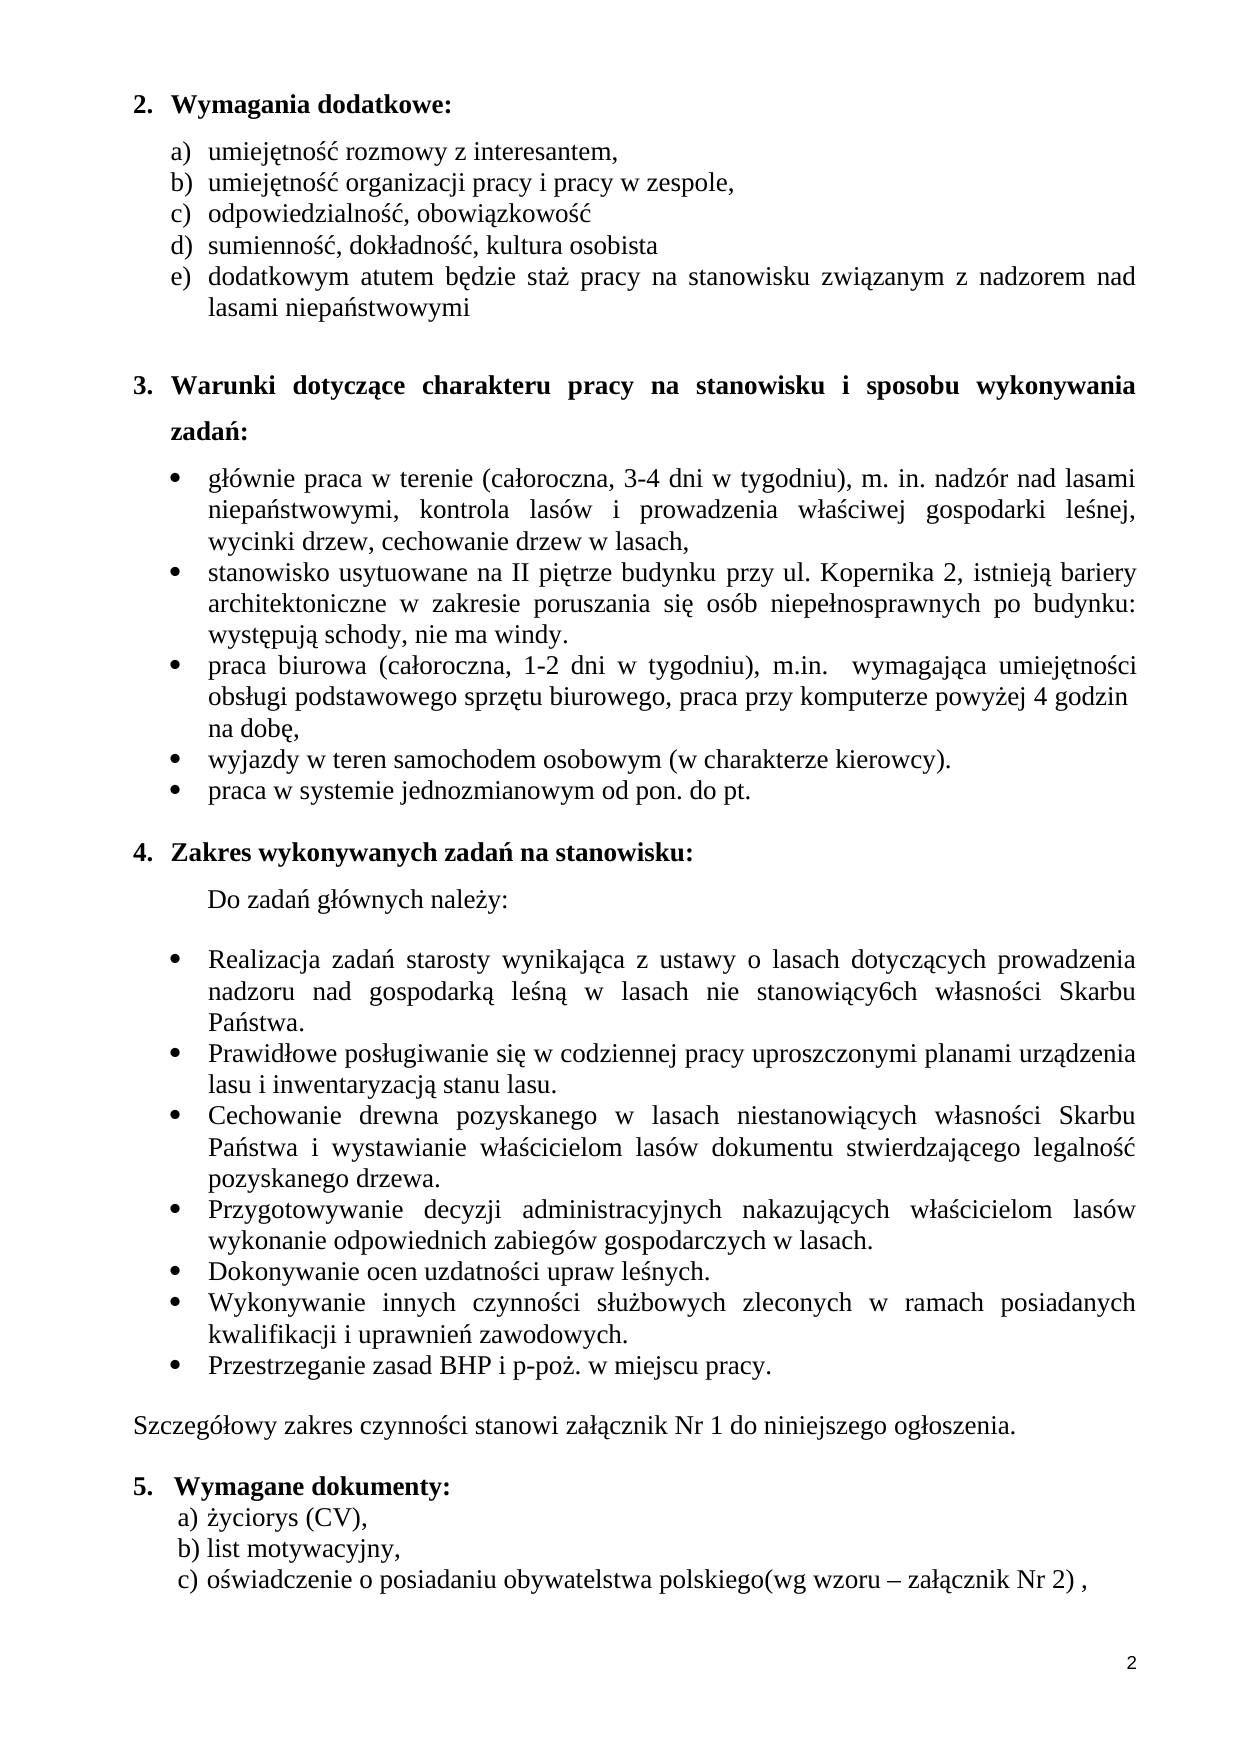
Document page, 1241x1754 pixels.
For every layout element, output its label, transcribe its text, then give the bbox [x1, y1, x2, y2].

list Cechowanie drewna pozyskanego w lasach niestanowiących własności Skarbu Państwa i wystawianie właścicielom lasów dokumentu stwierdzającego legalność pozyskanego drzewa. [170, 1099, 1137, 1193]
list oświadczenie o posiadaniu obywatelstwa polskiego(wg wzoru – załącznik Nr 2) , [177, 1563, 1137, 1594]
list Zakres wykonywanych zadań na stanowisku: [133, 836, 1137, 868]
list stanowisko usytuowane na II piętrze budynku przy ul. Kopernika 2, istnieją bariery architektoniczne w zakresie poruszania się osób niepełnosprawnych po budynku: występują schody, nie ma windy. [170, 556, 1137, 649]
list życiorys (CV), [177, 1501, 1137, 1532]
text 5. Wymagane dokumenty: [133, 1470, 1137, 1501]
list list motywacyjny, [177, 1532, 1137, 1563]
list odpowiedzialność, obowiązkowość [170, 198, 1137, 229]
list dodatkowym atutem będzie staż pracy na stanowisku związanym z nadzorem nad lasami niepaństwowymi [170, 260, 1137, 322]
list Przestrzeganie zasad BHP i p-poż. w miejscu pracy. [170, 1349, 1137, 1380]
list praca w systemie jednozmianowym od pon. do pt. [170, 774, 1137, 805]
list Wymagania dodatkowe: [133, 89, 1137, 120]
list wyjazdy w teren samochodem osobowym (w charakterze kierowcy). [170, 743, 1137, 774]
list sumienność, dokładność, kultura osobista [170, 229, 1137, 260]
list Warunki dotyczące charakteru pracy na stanowisku i sposobu wykonywania zadań: [133, 369, 1137, 447]
text Szczegółowy zakres czynności stanowi załącznik Nr 1 do niniejszego ogłoszenia. [133, 1409, 1137, 1441]
list Realizacja zadań starosty wynikająca z ustawy o lasach dotyczących prowadzenia nadzoru nad gospodarką leśną w lasach nie stanowiący6ch własności Skarbu Państwa. [170, 943, 1137, 1037]
list głównie praca w terenie (całoroczna, 3-4 dni w tygodniu), m. in. nadzór nad lasami niepaństwowymi, kontrola lasów i prowadzenia właściwej gospodarki leśnej, wycinki drzew, cechowanie drzew w lasach, [170, 462, 1137, 556]
list umiejętność rozmowy z interesantem, [170, 135, 1137, 166]
list praca biurowa (całoroczna, 1-2 dni w tygodniu), m.in. wymagająca umiejętności obsługi podstawowego sprzętu biurowego, praca przy komputerze powyżej 4 godzin na dobę, [170, 649, 1137, 743]
list umiejętność organizacji pracy i pracy w zespole, [170, 166, 1137, 198]
list Dokonywanie ocen uzdatności upraw leśnych. [170, 1255, 1137, 1287]
list Przygotowywanie decyzji administracyjnych nakazujących właścicielom lasów wykonanie odpowiednich zabiegów gospodarczych w lasach. [170, 1193, 1137, 1255]
list Wykonywanie innych czynności służbowych zleconych w ramach posiadanych kwalifikacji i uprawnień zawodowych. [170, 1287, 1137, 1349]
text Do zadań głównych należy: [133, 883, 1137, 914]
list Prawidłowe posługiwanie się w codziennej pracy uproszczonymi planami urządzenia lasu i inwentaryzacją stanu lasu. [170, 1037, 1137, 1099]
